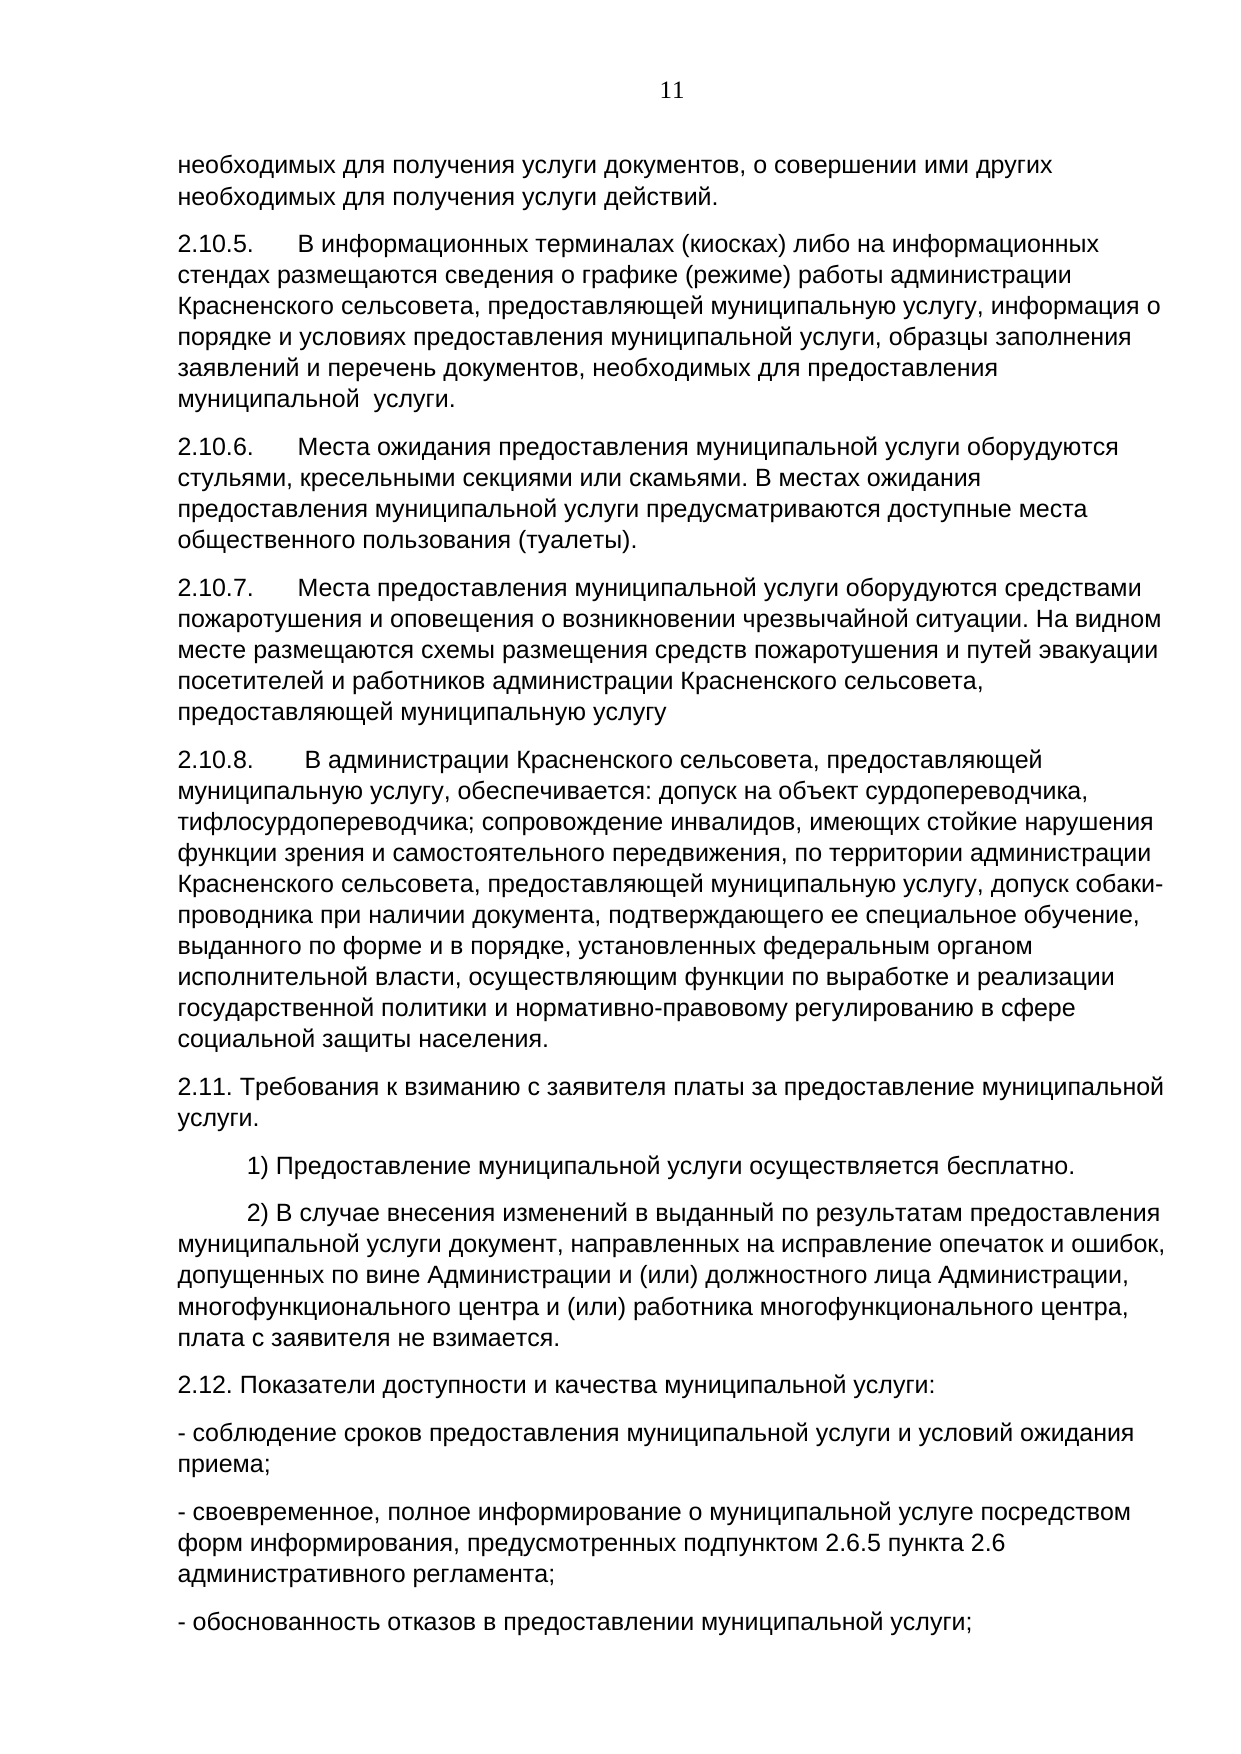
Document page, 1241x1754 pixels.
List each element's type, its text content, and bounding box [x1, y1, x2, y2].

text 1) Предоставление муниципальной услуги осуществляется бесплатно. [177, 1151, 1166, 1179]
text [177, 151, 1166, 210]
text 2.12. Показатели доступности и качества муниципальной услуги: [177, 1370, 1166, 1399]
text - обоснованность отказов в предоставлении муниципальной услуги; [177, 1607, 1166, 1635]
text 2.10.5. В информационных терминалах (киосках) либо на информационных стендах размещаются сведения о графике (режиме) работы администрации Красненского сельсовета, предоставляющей муниципальную услугу, информация о порядке и условиях предоставления муниципальной услуги, образцы заполнения заявлений и перечень документов, необходимых для предоставления муниципальной услуги. [177, 229, 1166, 413]
text 2.10.8. В администрации Красненского сельсовета, предоставляющей муниципальную услугу, обеспечивается: допуск на объект сурдопереводчика, тифлосурдопереводчика; сопровождение инвалидов, имеющих стойкие нарушения функции зрения и самостоятельного передвижения, по территории администрации Красненского сельсовета, предоставляющей муниципальную услугу, допуск собаки-проводника при наличии документа, подтверждающего ее специальное обучение, выданного по форме и в порядке, установленных федеральным органом исполнительной власти, осуществляющим функции по выработке и реализации государственной политики и нормативно-правовому регулированию в сфере социальной защиты населения. [177, 745, 1166, 1053]
text - своевременное, полное информирование о муниципальной услуге посредством форм информирования, предусмотренных подпунктом 2.6.5 пункта 2.6 административного регламента; [177, 1497, 1166, 1588]
text 2) В случае внесения изменений в выданный по результатам предоставления муниципальной услуги документ, направленных на исправление опечаток и ошибок, допущенных по вине Администрации и (или) должностного лица Администрации, многофункционального центра и (или) работника многофункционального центра, плата с заявителя не взимается. [177, 1198, 1166, 1351]
text 2.10.6. Места ожидания предоставления муниципальной услуги оборудуются стульями, кресельными секциями или скамьями. В местах ожидания предоставления муниципальной услуги предусматриваются доступные места общественного пользования (туалеты). [177, 432, 1166, 554]
text 2.11. Требования к взиманию с заявителя платы за предоставление муниципальной услуги. [177, 1072, 1166, 1132]
text - соблюдение сроков предоставления муниципальной услуги и условий ожидания приема; [177, 1418, 1166, 1478]
text 2.10.7. Места предоставления муниципальной услуги оборудуются средствами пожаротушения и оповещения о возникновении чрезвычайной ситуации. На видном месте размещаются схемы размещения средств пожаротушения и путей эвакуации посетителей и работников администрации Красненского сельсовета, предоставляющей муниципальную услугу [177, 573, 1166, 726]
